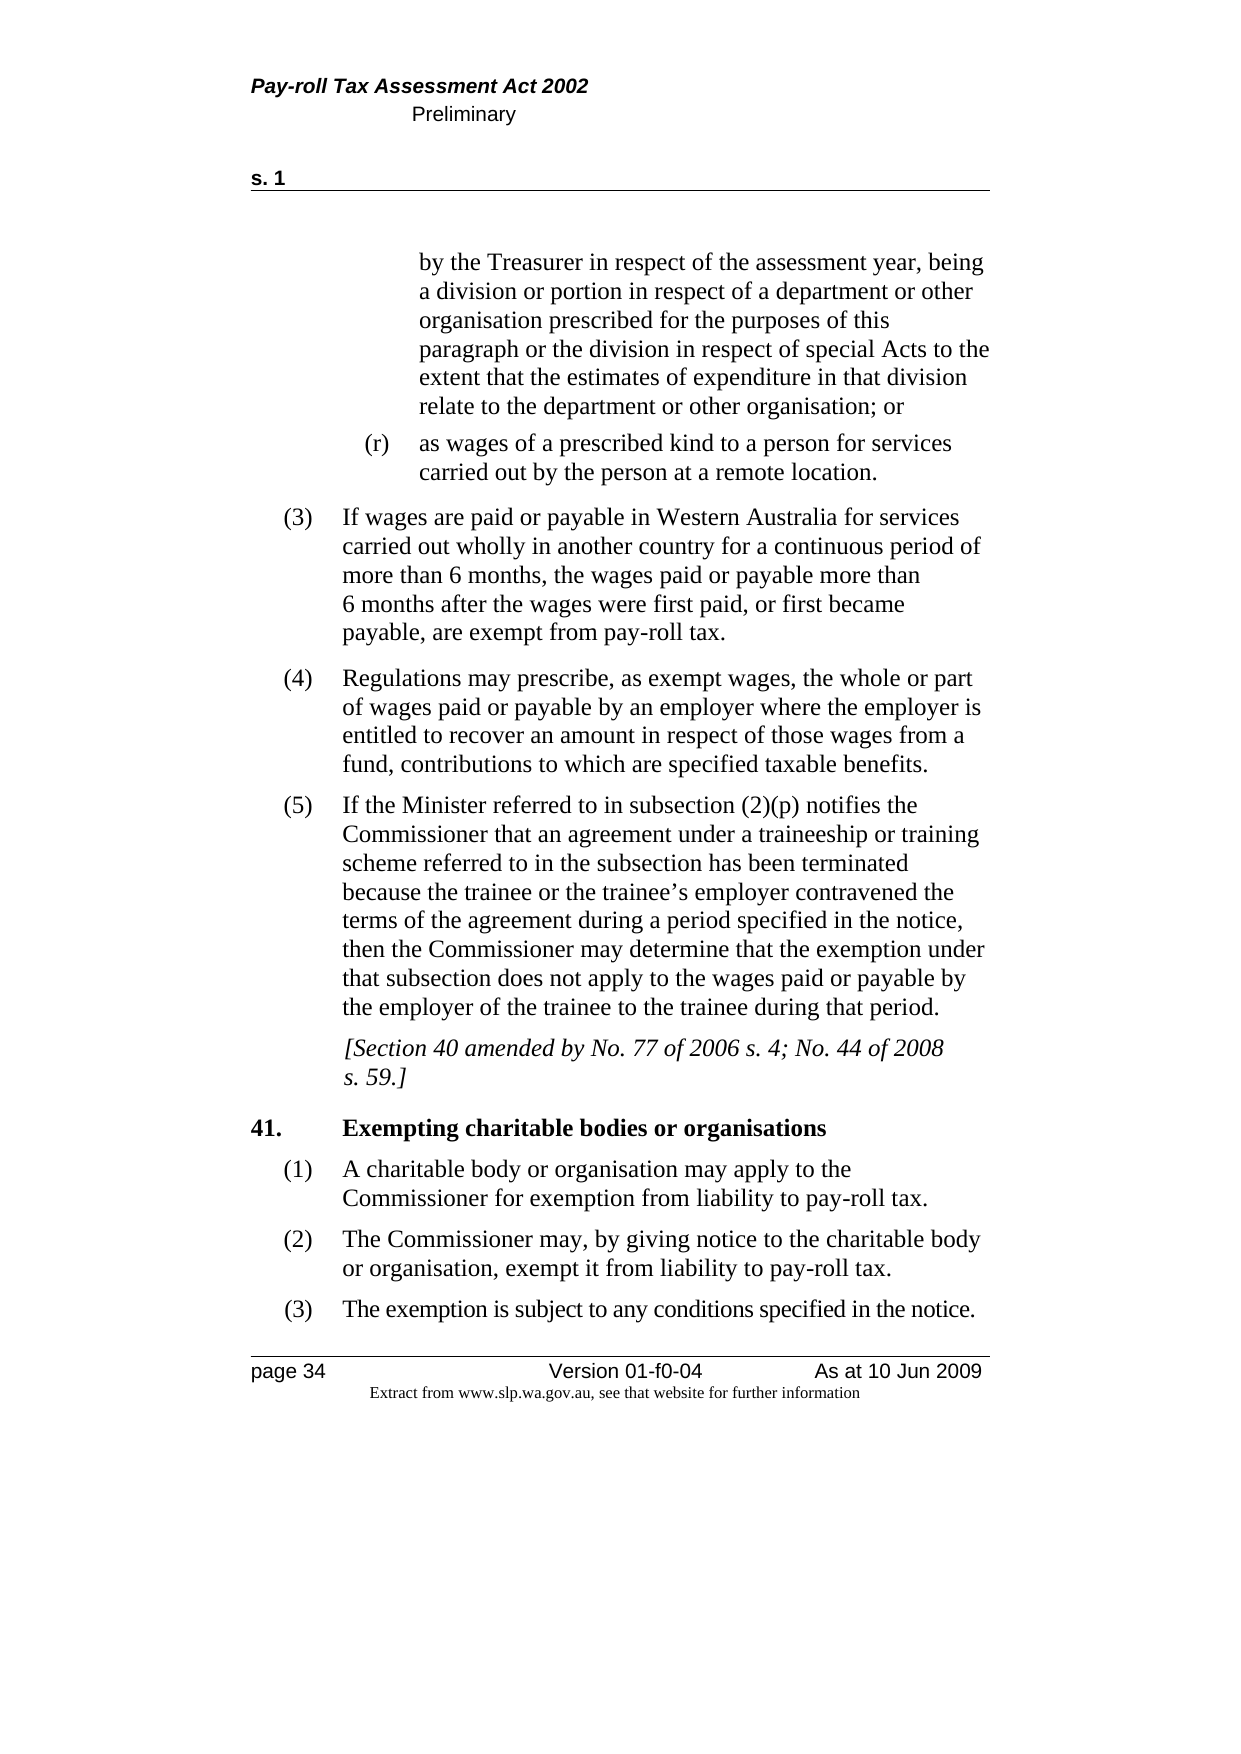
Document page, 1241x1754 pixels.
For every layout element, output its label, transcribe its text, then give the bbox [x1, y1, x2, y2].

text (2) The Commissioner may, by giving notice to the charitable body or organisation, exempt it from liability to pay-roll tax. [251, 1224, 990, 1282]
text [Section 40 amended by No. 77 of 2006 s. 4; No. 44 of 2008 s. 59.] [251, 1033, 990, 1090]
text (r) as wages of a prescribed kind to a person for services carried out by the person at a remote location. [251, 428, 990, 486]
text (1) A charitable body or organisation may apply to the Commissioner for exemption from liability to pay-roll tax. [251, 1154, 990, 1212]
text (3) If wages are paid or payable in Western Australia for services carried out wholly in another country for a continuous period of more than 6 months, the wages paid or payable more than 6 months after the wages were first paid, or first became payable, are exempt from pay-roll tax. [251, 502, 990, 646]
text (3) The exemption is subject to any conditions specified in the notice. [251, 1294, 990, 1323]
text (5) If the Minister referred to in subsection (2)(p) notifies the Commissioner that an agreement under a traineeship or training scheme referred to in the subsection has been terminated because the trainee or the trainee’s employer contravened the terms of the agreement during a period specified in the notice, then the Commissioner may determine that the exemption under that subsection does not apply to the wages paid or payable by the employer of the trainee to the trainee during that period. [251, 790, 990, 1020]
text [251, 247, 990, 420]
text (4) Regulations may prescribe, as exempt wages, the whole or part of wages paid or payable by an employer where the employer is entitled to recover an amount in respect of those wages from a fund, contributions to which are specified taxable benefits. [251, 663, 990, 778]
subtitle 41. Exempting charitable bodies or organisations [251, 1113, 990, 1142]
